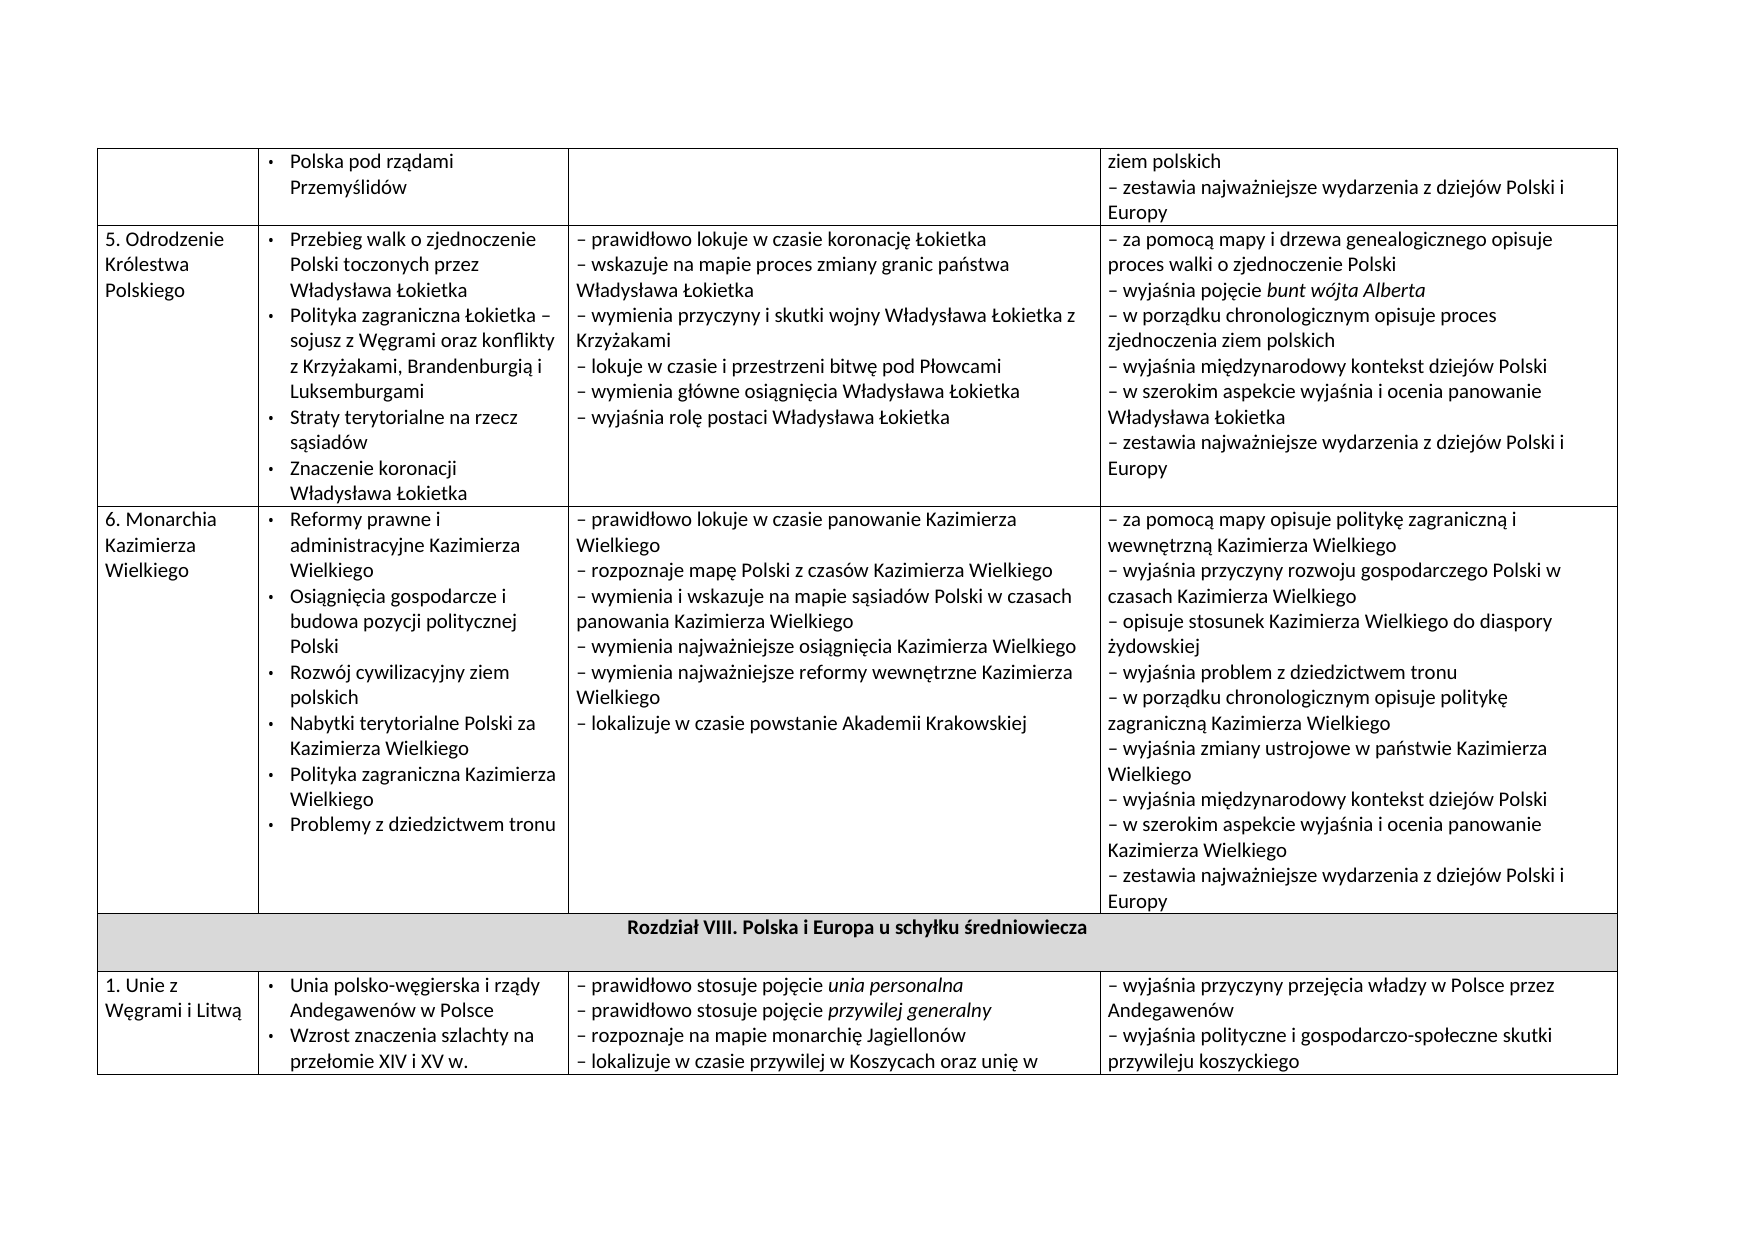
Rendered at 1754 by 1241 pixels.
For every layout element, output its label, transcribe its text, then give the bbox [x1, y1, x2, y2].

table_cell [1101, 149, 1617, 225]
table_cell Przebieg walk o zjednoczenie Polski toczonych przez Władysława Łokietka Polityka zagraniczna Łokietka – sojusz z Węgrami oraz konflikty z Krzyżakami, Brandenburgią i Luksemburgami Straty terytorialne na rzecz sąsiadów Znaczenie koronacji Władysława Łokietka [259, 226, 568, 506]
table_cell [569, 149, 1100, 225]
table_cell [98, 972, 258, 1073]
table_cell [98, 149, 258, 225]
table_cell – prawidłowo lokuje w czasie panowanie Kazimierza Wielkiego – rozpoznaje mapę Polski z czasów Kazimierza Wielkiego – wymienia i wskazuje na mapie sąsiadów Polski w czasach panowania Kazimierza Wielkiego – wymienia najważniejsze osiągnięcia Kazimierza Wielkiego – wymienia najważniejsze reformy wewnętrzne Kazimierza Wielkiego – lokalizuje w czasie powstanie Akademii Krakowskiej [569, 507, 1100, 913]
table_cell – prawidłowo lokuje w czasie koronację Łokietka – wskazuje na mapie proces zmiany granic państwa Władysława Łokietka – wymienia przyczyny i skutki wojny Władysława Łokietka z Krzyżakami – lokuje w czasie i przestrzeni bitwę pod Płowcami – wymienia główne osiągnięcia Władysława Łokietka – wyjaśnia rolę postaci Władysława Łokietka [569, 226, 1100, 506]
table_cell – za pomocą mapy opisuje politykę zagraniczną i wewnętrzną Kazimierza Wielkiego – wyjaśnia przyczyny rozwoju gospodarczego Polski w czasach Kazimierza Wielkiego – opisuje stosunek Kazimierza Wielkiego do diaspory żydowskiej – wyjaśnia problem z dziedzictwem tronu – w porządku chronologicznym opisuje politykę zagraniczną Kazimierza Wielkiego – wyjaśnia zmiany ustrojowe w państwie Kazimierza Wielkiego – wyjaśnia międzynarodowy kontekst dziejów Polski – w szerokim aspekcie wyjaśnia i ocenia panowanie Kazimierza Wielkiego – zestawia najważniejsze wydarzenia z dziejów Polski i Europy [1101, 507, 1617, 913]
table_cell 5. Odrodzenie Królestwa Polskiego [98, 226, 258, 506]
table_cell Rozdział VIII. Polska i Europa u schyłku średniowiecza [98, 914, 1617, 971]
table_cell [1101, 972, 1617, 1073]
table_cell Reformy prawne i administracyjne Kazimierza Wielkiego Osiągnięcia gospodarcze i budowa pozycji politycznej Polski Rozwój cywilizacyjny ziem polskich Nabytki terytorialne Polski za Kazimierza Wielkiego Polityka zagraniczna Kazimierza Wielkiego Problemy z dziedzictwem tronu [259, 507, 568, 913]
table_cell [569, 972, 1100, 1073]
table_cell – za pomocą mapy i drzewa genealogicznego opisuje proces walki o zjednoczenie Polski – wyjaśnia pojęcie bunt wójta Alberta – w porządku chronologicznym opisuje proces zjednoczenia ziem polskich – wyjaśnia międzynarodowy kontekst dziejów Polski – w szerokim aspekcie wyjaśnia i ocenia panowanie Władysława Łokietka – zestawia najważniejsze wydarzenia z dziejów Polski i Europy [1101, 226, 1617, 506]
table_cell 6. Monarchia Kazimierza Wielkiego [98, 507, 258, 913]
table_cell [259, 972, 568, 1073]
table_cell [259, 149, 568, 225]
